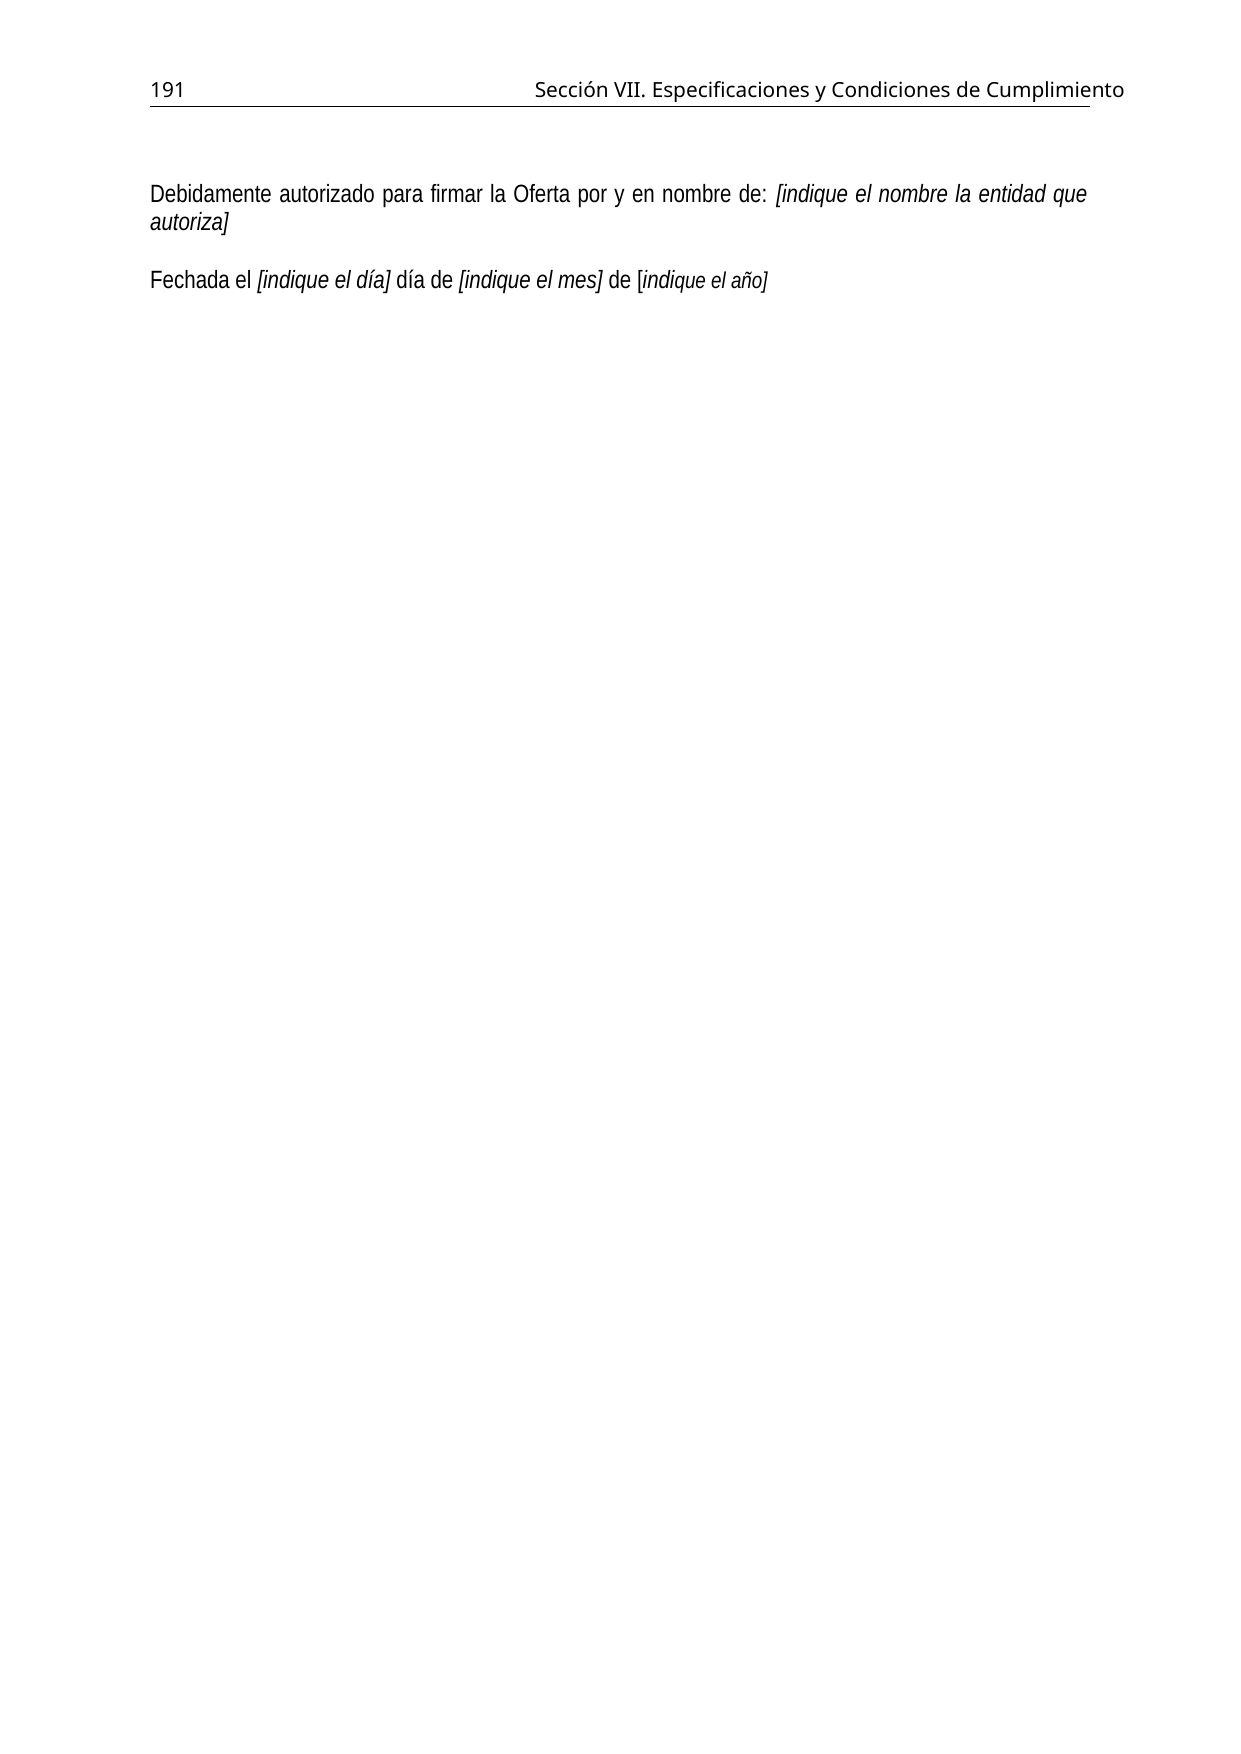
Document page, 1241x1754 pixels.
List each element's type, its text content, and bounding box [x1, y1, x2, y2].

text Fechada el [indique el día] día de [indique el mes] de [indique el año] [150, 264, 1090, 293]
text Debidamente autorizado para firmar la Oferta por y en nombre de: [indique el nombre la entidad que autoriza] [150, 179, 1090, 236]
